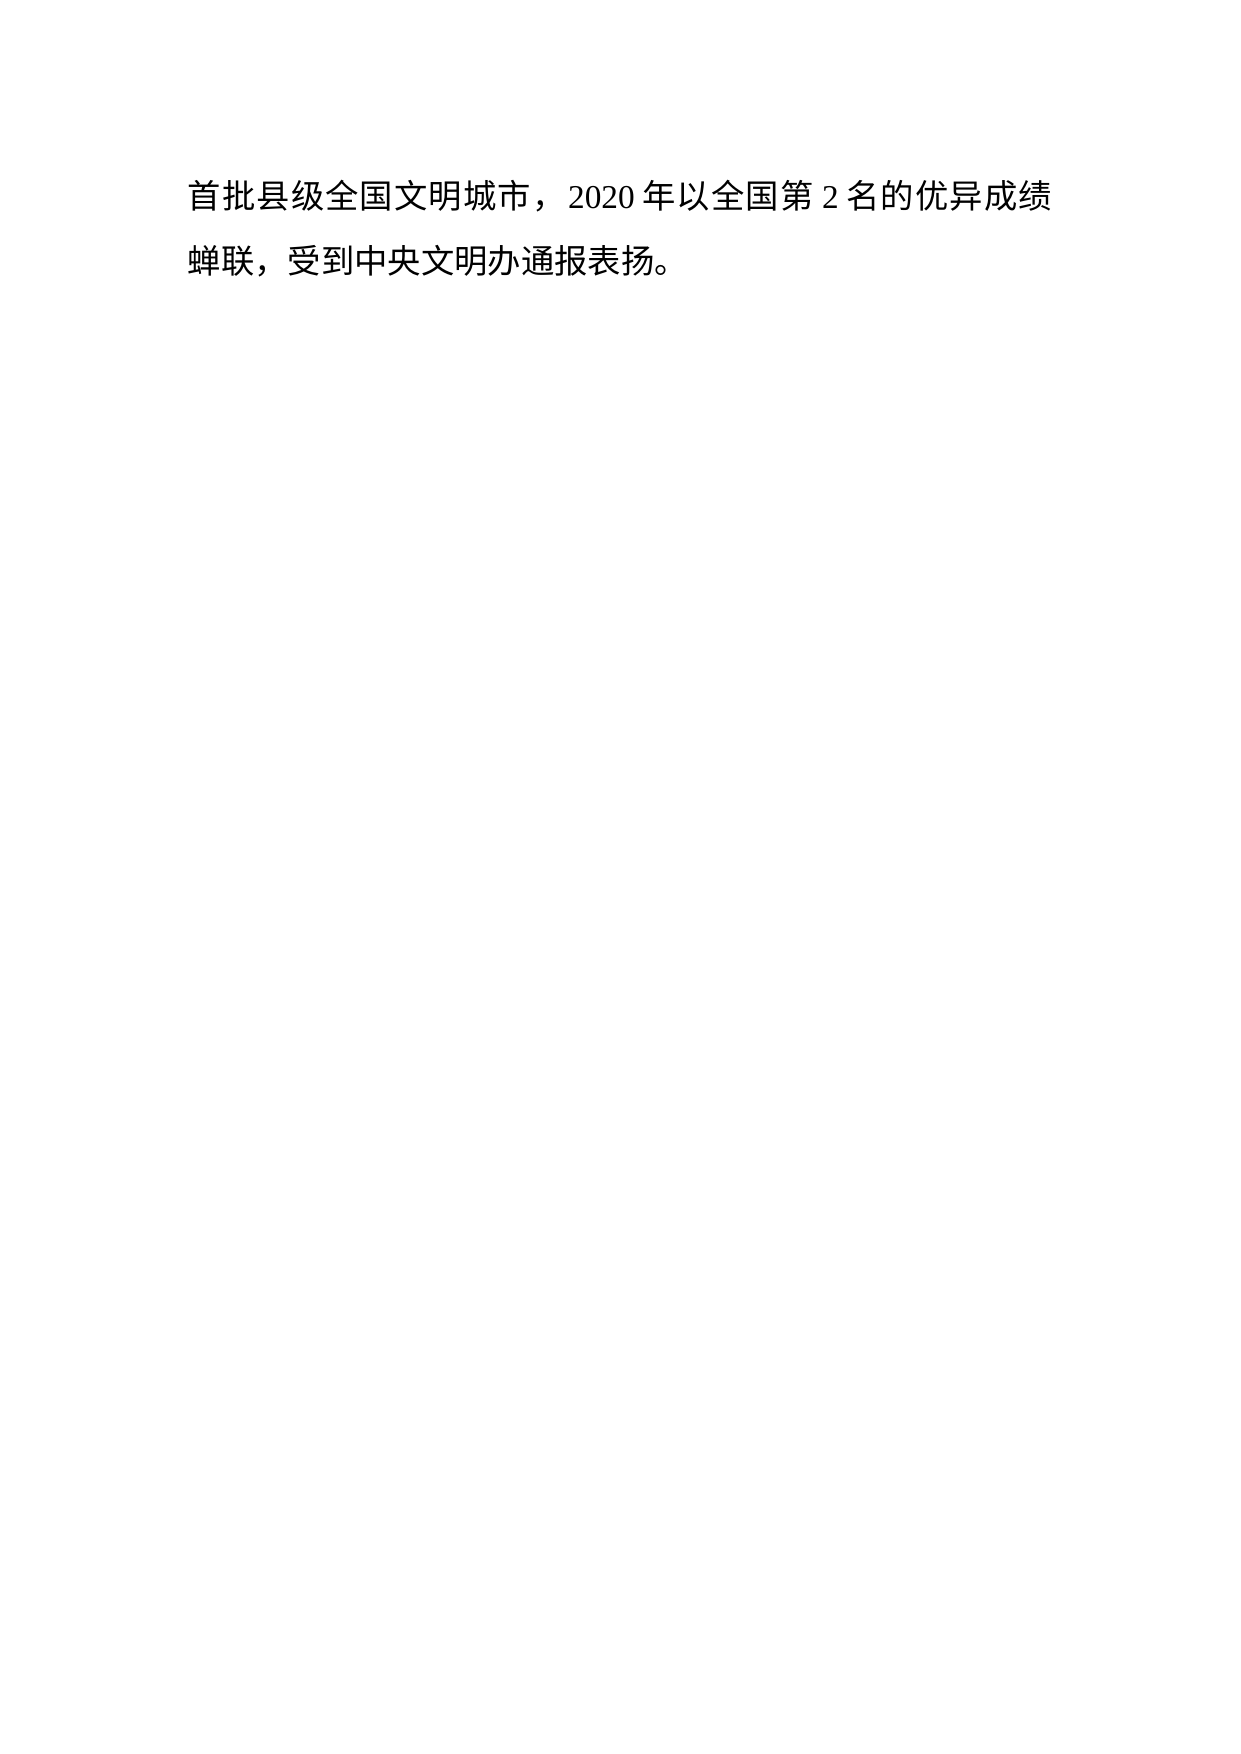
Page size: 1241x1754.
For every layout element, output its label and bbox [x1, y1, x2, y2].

text [187, 162, 1053, 292]
